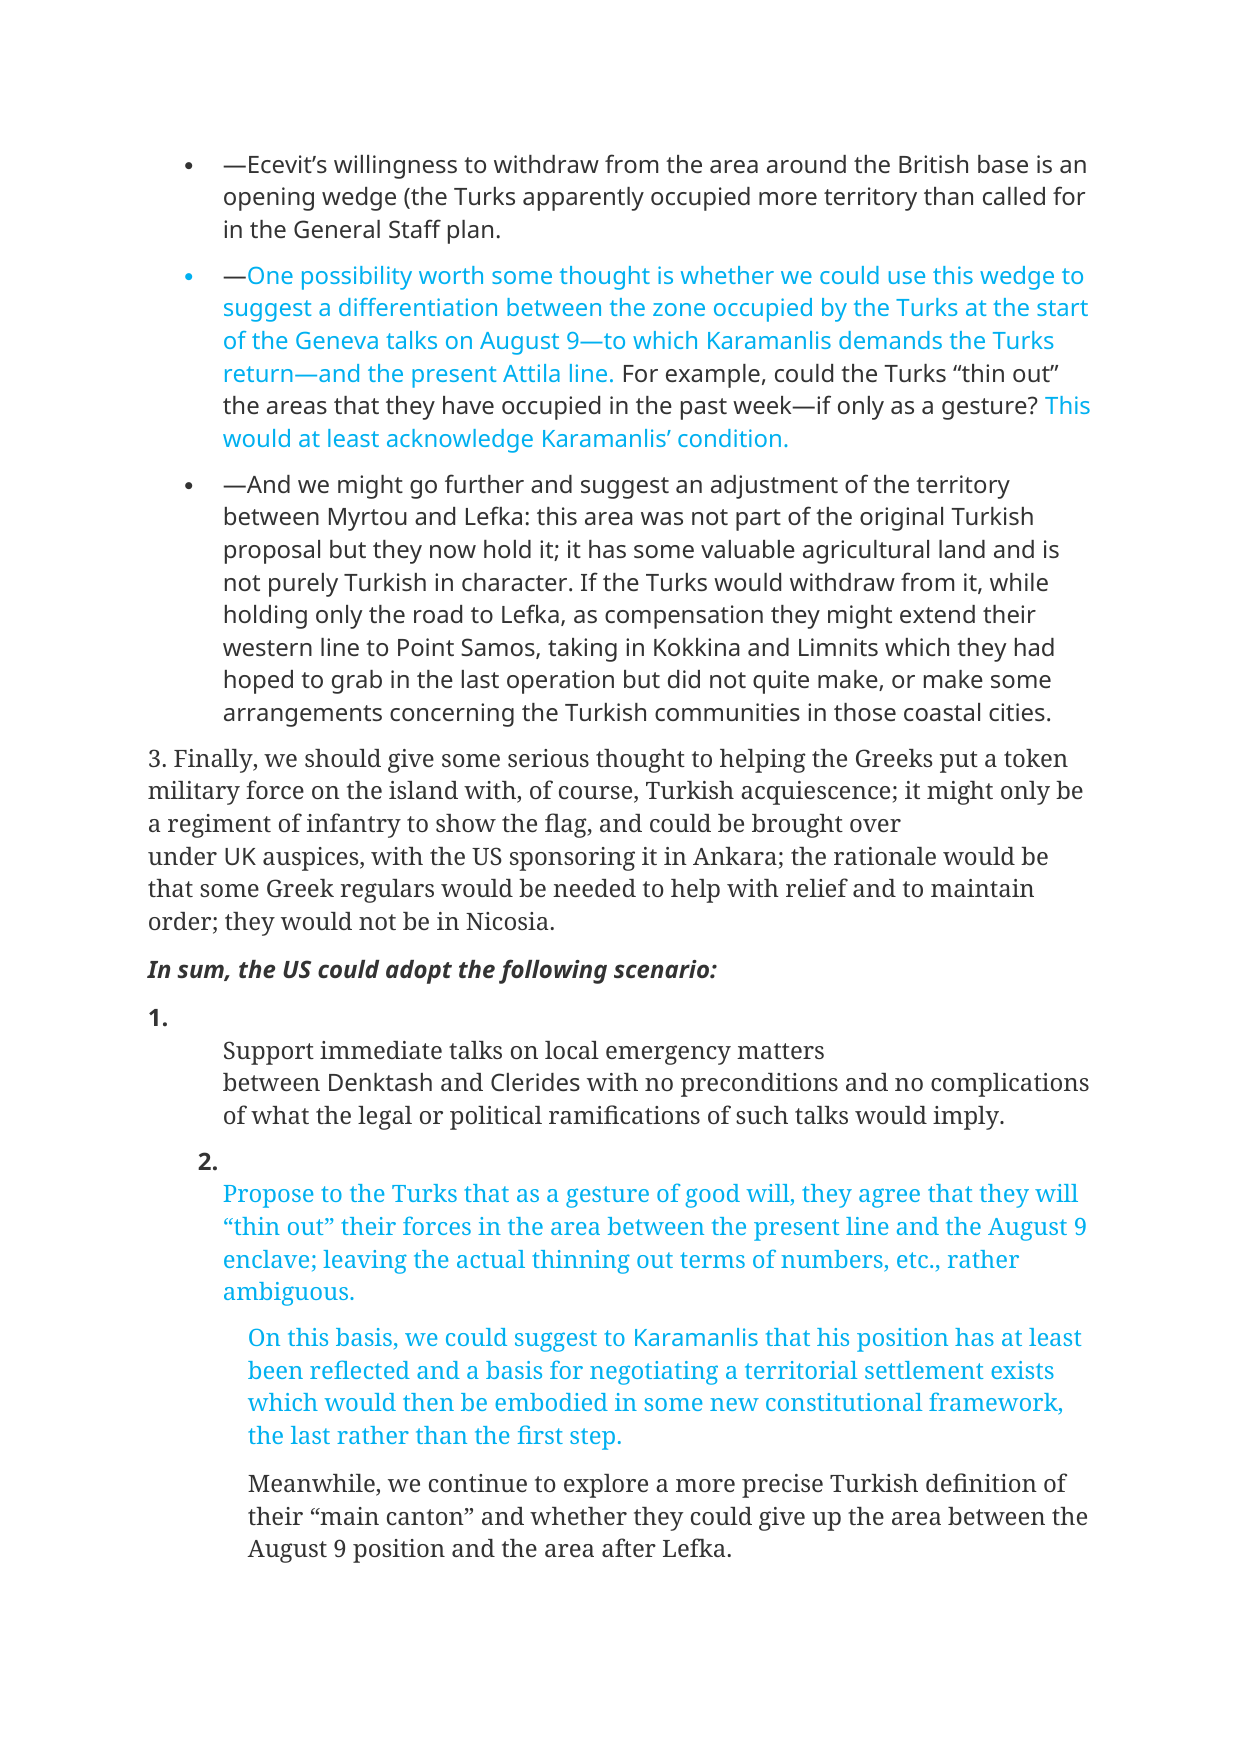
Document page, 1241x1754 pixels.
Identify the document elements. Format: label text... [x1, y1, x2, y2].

text 2. [198, 1145, 1093, 1177]
text In sum, the US could adopt the following scenario: [148, 953, 1093, 985]
text Support immediate talks on local emergency matters between Denktash and Clerides with no preconditions and no complications of what the legal or political ramifications of such talks would imply. [223, 1034, 1093, 1131]
text 1. [148, 1001, 1093, 1034]
text On this basis, we could suggest to Karamanlis that his position has at least been reflected and a basis for negotiating a territorial settlement exists which would then be embodied in some new constitutional framework, the last rather than the first step. [248, 1321, 1093, 1451]
list —Ecevit’s willingness to withdraw from the area around the British base is an opening wedge (the Turks apparently occupied more territory than called for in the General Staff plan. [185, 148, 1093, 245]
list —One possibility worth some thought is whether we could use this wedge to suggest a differentiation between the zone occupied by the Turks at the start of the Geneva talks on August 9—to which Karamanlis demands the Turks return—and the present Attila line. For example, could the Turks “thin out” the areas that they have occupied in the past week—if only as a gesture? This would at least acknowledge Karamanlis’ condition. [185, 259, 1093, 454]
text Propose to the Turks that as a gesture of good will, they agree that they will “thin out” their forces in the area between the present line and the August 9 enclave; leaving the actual thinning out terms of numbers, etc., rather ambiguous. [223, 1177, 1093, 1308]
text Meanwhile, we continue to explore a more precise Turkish definition of their “main canton” and whether they could give up the area between the August 9 position and the area after Lefka. [248, 1467, 1093, 1565]
text 3. Finally, we should give some serious thought to helping the Greeks put a token military force on the island with, of course, Turkish acquiescence; it might only be a regiment of infantry to show the flag, and could be brought over under UK auspices, with the US sponsoring it in Ankara; the rationale would be that some Greek regulars would be needed to help with relief and to maintain order; they would not be in Nicosia. [148, 742, 1093, 937]
list —And we might go further and suggest an adjustment of the territory between Myrtou and Lefka: this area was not part of the original Turkish proposal but they now hold it; it has some valuable agricultural land and is not purely Turkish in character. If the Turks would withdraw from it, while holding only the road to Lefka, as compensation they might extend their western line to Point Samos, taking in Kokkina and Limnits which they had hoped to grab in the last operation but did not quite make, or make some arrangements concerning the Turkish communities in those coastal cities. [185, 467, 1093, 728]
